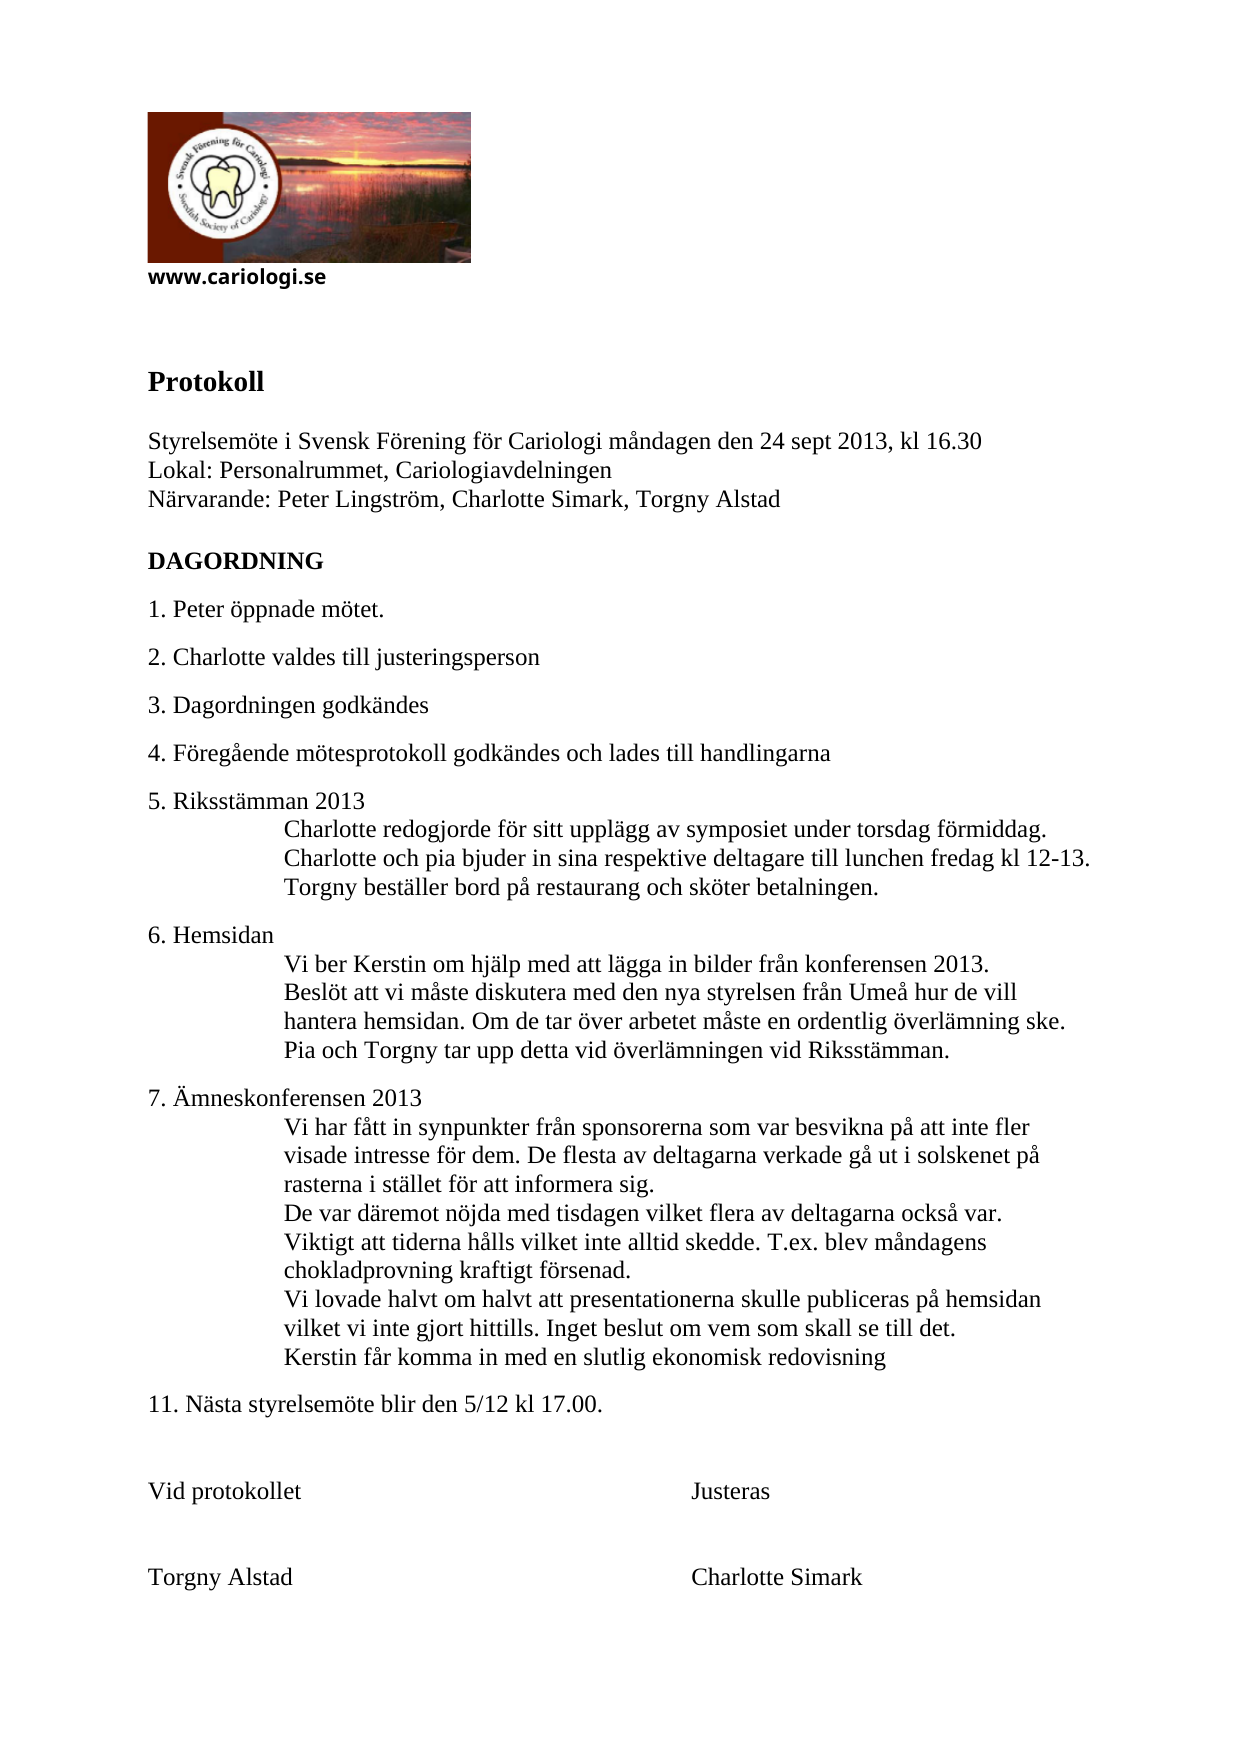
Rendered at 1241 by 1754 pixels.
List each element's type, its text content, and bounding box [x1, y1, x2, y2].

text 6. Hemsidan [148, 920, 1093, 949]
text 2. Charlotte valdes till justeringsperson [148, 642, 1093, 671]
text Vid protokollet Justeras [148, 1476, 1093, 1504]
text Torgny Alstad Charlotte Simark [148, 1562, 1093, 1591]
text Protokoll [148, 364, 1093, 398]
text 3. Dagordningen godkändes [148, 690, 1093, 719]
text 1. Peter öppnade mötet. [148, 594, 1093, 623]
text Lokal: Personalrummet, Cariologiavdelningen [148, 455, 1093, 484]
text Vi har fått in synpunkter från sponsorerna som var besvikna på att inte fler visade intresse för dem. De flesta av deltagarna verkade gå ut i solskenet på rasterna i stället för att informera sig. [283, 1112, 1093, 1198]
text Beslöt att vi måste diskutera med den nya styrelsen från Umeå hur de vill hantera hemsidan. Om de tar över arbetet måste en ordentlig överlämning ske. [283, 977, 1093, 1035]
text DAGORDNING [148, 546, 1093, 575]
text 4. Föregående mötesprotokoll godkändes och lades till handlingarna [148, 738, 1093, 767]
text Vi ber Kerstin om hjälp med att lägga in bilder från konferensen 2013. [283, 949, 1093, 977]
text Pia och Torgny tar upp detta vid överlämningen vid Riksstämman. [283, 1035, 1093, 1064]
text Styrelsemöte i Svensk Förening för Cariologi måndagen den 24 sept 2013, kl 16.30 [148, 426, 1093, 455]
text De var däremot nöjda med tisdagen vilket flera av deltagarna också var. [283, 1198, 1093, 1227]
text www.cariologi.se [148, 262, 1093, 291]
text 5. Riksstämman 2013 [148, 786, 1093, 814]
text Viktigt att tiderna hålls vilket inte alltid skedde. T.ex. blev måndagens chokladprovning kraftigt försenad. [283, 1227, 1093, 1284]
text Charlotte redogjorde för sitt upplägg av symposiet under torsdag förmiddag. [283, 814, 1093, 843]
text Charlotte och pia bjuder in sina respektive deltagare till lunchen fredag kl 12-13. Torgny beställer bord på restaurang och sköter betalningen. [283, 843, 1093, 901]
text 11. Nästa styrelsemöte blir den 5/12 kl 17.00. [148, 1389, 1093, 1418]
text Närvarande: Peter Lingström, Charlotte Simark, Torgny Alstad [148, 484, 1093, 513]
text 7. Ämneskonferensen 2013 [148, 1083, 1093, 1112]
text Kerstin får komma in med en slutlig ekonomisk redovisning [283, 1342, 1093, 1370]
text Vi lovade halvt om halvt att presentationerna skulle publiceras på hemsidan vilket vi inte gjort hittills. Inget beslut om vem som skall se till det. [283, 1284, 1093, 1342]
